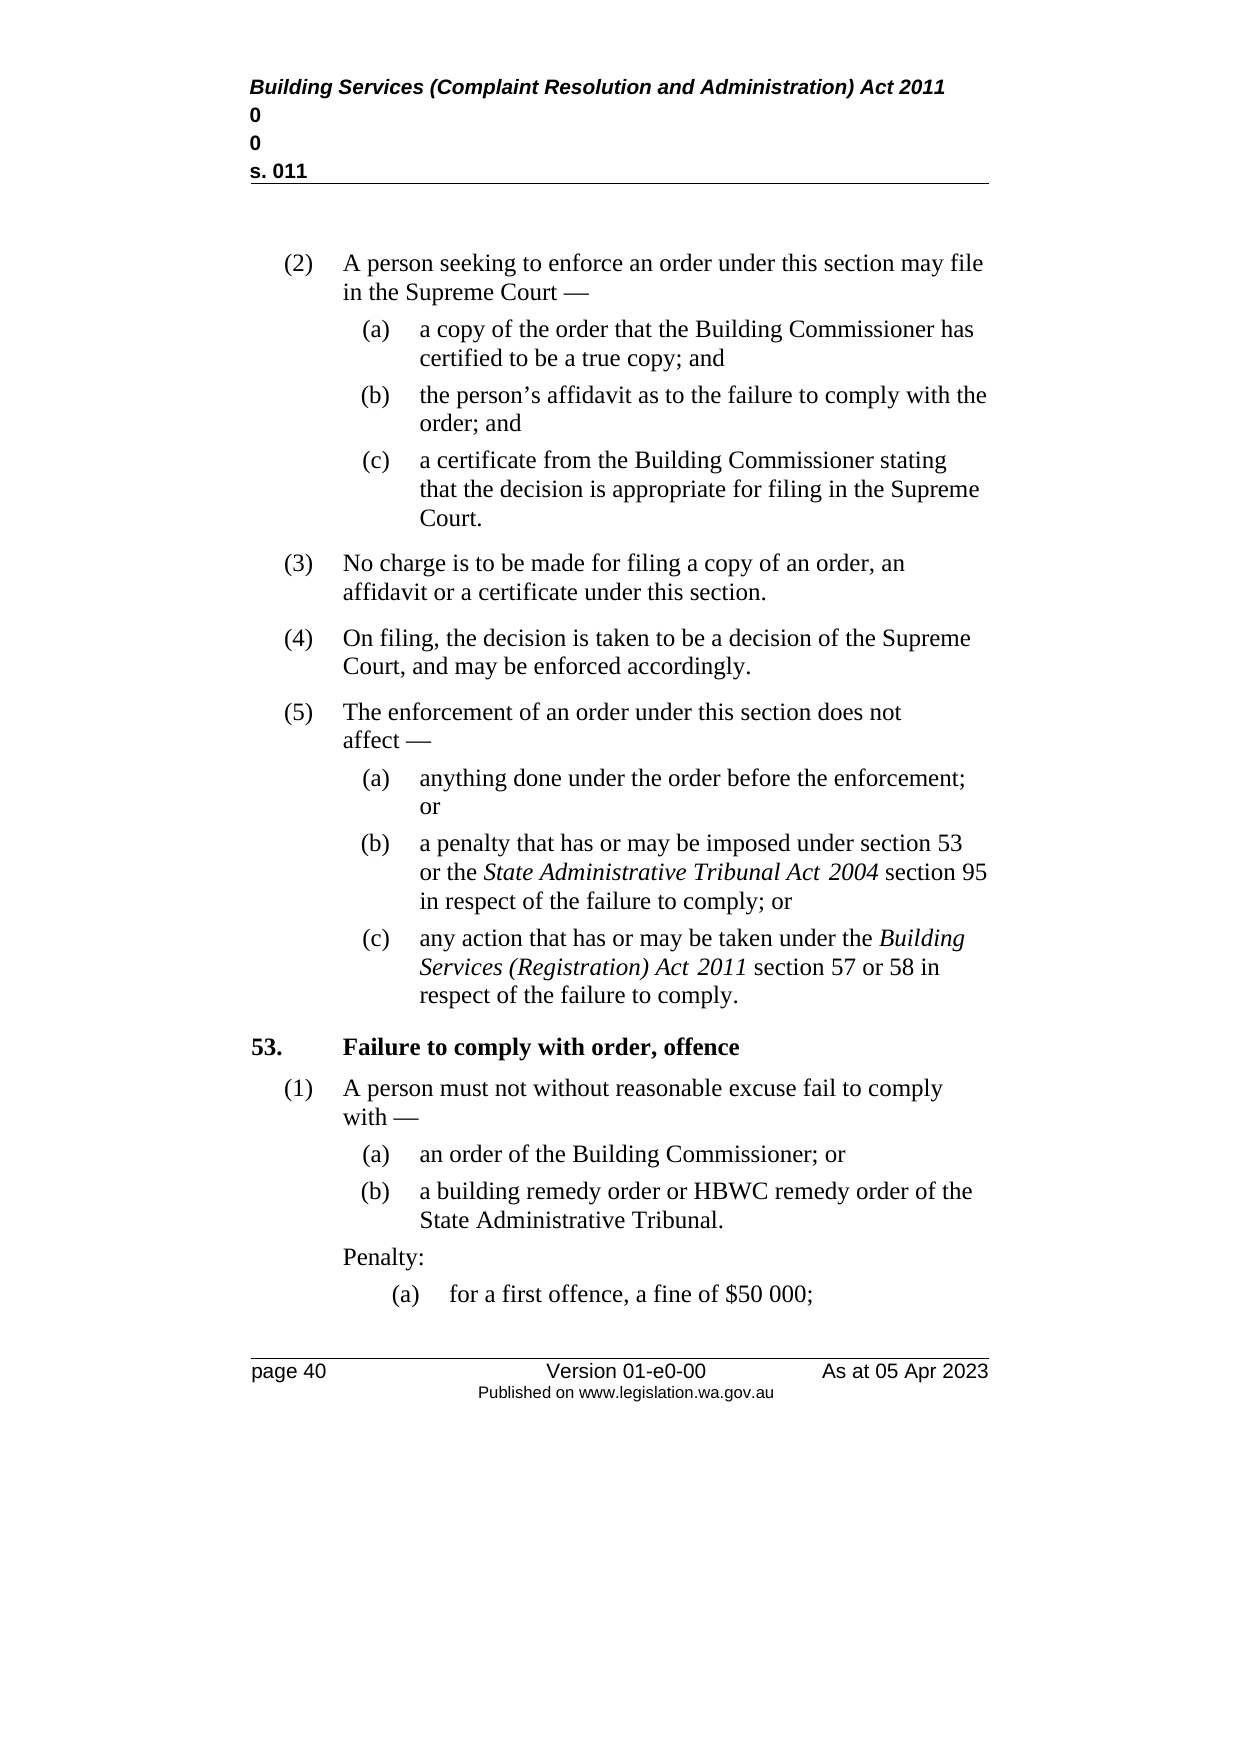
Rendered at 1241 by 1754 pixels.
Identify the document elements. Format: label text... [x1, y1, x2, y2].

text (4) On filing, the decision is taken to be a decision of the Supreme Court, and may be enforced accordingly. [251, 623, 989, 680]
text (c) a certificate from the Building Commissioner stating that the decision is appropriate for filing in the Supreme Court. [251, 446, 989, 532]
text Penalty: [251, 1242, 989, 1271]
text (a) anything done under the order before the enforcement; or [251, 763, 989, 820]
text (5) The enforcement of an order under this section does not affect — [251, 697, 989, 754]
text (a) an order of the Building Commissioner; or [251, 1139, 989, 1168]
text (c) any action that has or may be taken under the Building Services (Registration) Act 2011 section 57 or 58 in respect of the failure to comply. [251, 923, 989, 1009]
text (b) a building remedy order or HBWC remedy order of the State Administrative Tribunal. [251, 1176, 989, 1234]
subtitle 53. Failure to comply with order, offence [251, 1032, 989, 1061]
text (a) for a first offence, a fine of $50 000; [251, 1279, 989, 1308]
text (b) a penalty that has or may be imposed under section 53 or the State Administrative Tribunal Act 2004 section 95 in respect of the failure to comply; or [251, 828, 989, 915]
text (3) No charge is to be made for filing a copy of an order, an affidavit or a certificate under this section. [251, 548, 989, 606]
text (1) A person must not without reasonable excuse fail to comply with — [251, 1073, 989, 1131]
text (2) A person seeking to enforce an order under this section may file in the Supreme Court — [251, 248, 989, 306]
text (b) the person’s affidavit as to the failure to comply with the order; and [251, 380, 989, 437]
text (a) a copy of the order that the Building Commissioner has certified to be a true copy; and [251, 314, 989, 371]
